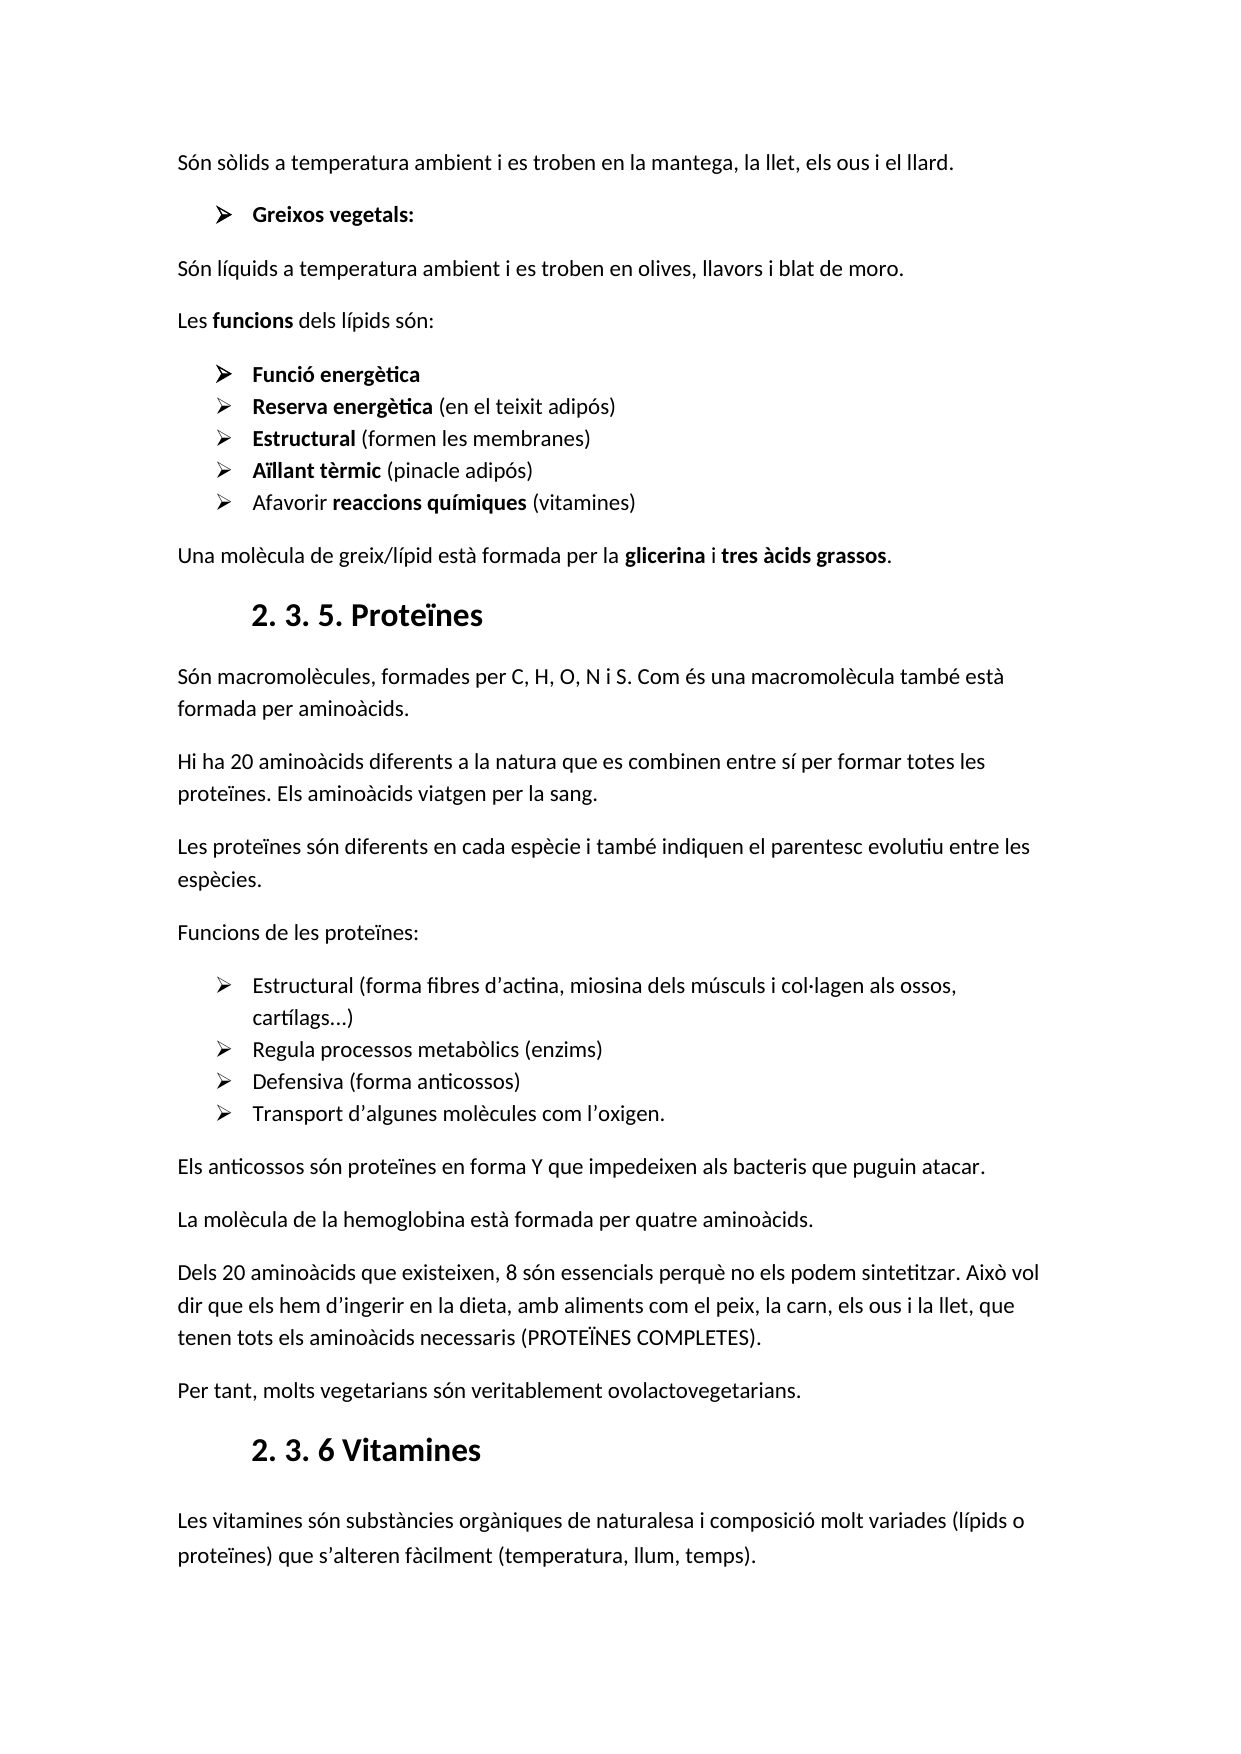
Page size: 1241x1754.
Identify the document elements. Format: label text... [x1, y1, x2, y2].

text Són líquids a temperatura ambient i es troben en olives, llavors i blat de moro. [177, 254, 1063, 282]
text 2. 3. 5. Proteïnes [177, 594, 1063, 635]
text Les proteïnes són diferents en cada espècie i també indiquen el parentesc evolutiu entre les espècies. [177, 832, 1063, 893]
text Les funcions dels lípids són: [177, 307, 1063, 335]
text Les vitamines són substàncies orgàniques de naturalesa i composició molt variades (lípids o proteïnes) que s’alteren fàcilment (temperatura, llum, temps). [177, 1497, 1063, 1569]
list Defensiva (forma anticossos) [215, 1067, 1063, 1095]
list Transport d’algunes molècules com l’oxigen. [215, 1099, 1063, 1127]
list Funció energètica [215, 360, 1063, 388]
text Una molècula de greix/lípid està formada per la glicerina i tres àcids grassos. [177, 541, 1063, 569]
text La molècula de la hemoglobina està formada per quatre aminoàcids. [177, 1206, 1063, 1233]
list Regula processos metabòlics (enzims) [215, 1035, 1063, 1063]
text 2. 3. 6 Vitamines [177, 1429, 1063, 1470]
list Estructural (formen les membranes) [215, 424, 1063, 452]
text Són macromolècules, formades per C, H, O, N i S. Com és una macromolècula també està formada per aminoàcids. [177, 662, 1063, 722]
text Funcions de les proteïnes: [177, 918, 1063, 946]
list Estructural (forma fibres d’actina, miosina dels músculs i col·lagen als ossos, cartílags...) [215, 971, 1063, 1031]
text Són sòlids a temperatura ambient i es troben en la mantega, la llet, els ous i el llard. [177, 148, 1063, 176]
text Els anticossos són proteïnes en forma Y que impedeixen als bacteris que puguin atacar. [177, 1152, 1063, 1181]
list Reserva energètica (en el teixit adipós) [215, 392, 1063, 420]
list Afavorir reaccions químiques (vitamines) [215, 488, 1063, 516]
text Per tant, molts vegetarians són veritablement ovolactovegetarians. [177, 1376, 1063, 1404]
text Hi ha 20 aminoàcids diferents a la natura que es combinen entre sí per formar totes les proteïnes. Els aminoàcids viatgen per la sang. [177, 747, 1063, 807]
text Dels 20 aminoàcids que existeixen, 8 són essencials perquè no els podem sintetitzar. Això vol dir que els hem d’ingerir en la dieta, amb aliments com el peix, la carn, els ous i la llet, que tenen tots els aminoàcids necessaris (PROTEÏNES COMPLETES). [177, 1258, 1063, 1351]
list Aïllant tèrmic (pinacle adipós) [215, 456, 1063, 484]
list Greixos vegetals: [215, 201, 1063, 229]
